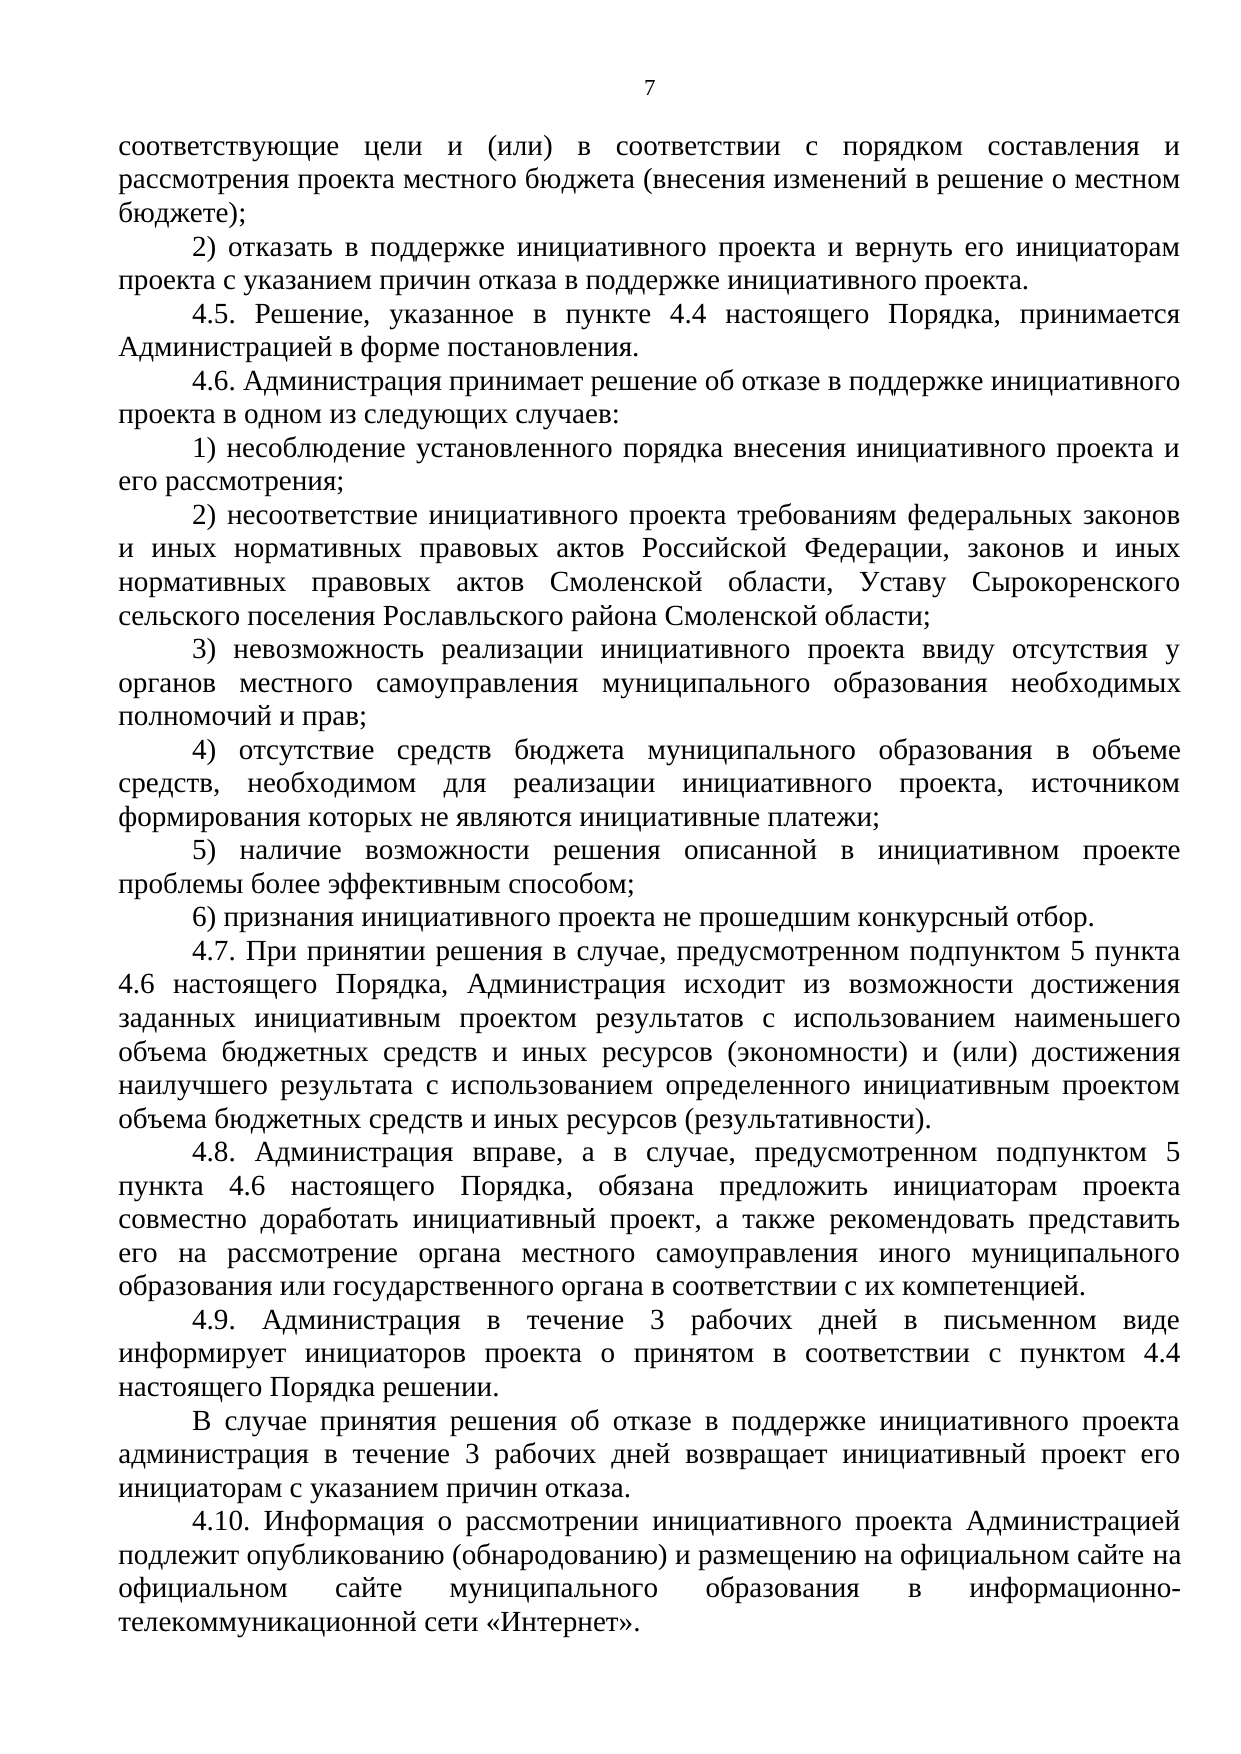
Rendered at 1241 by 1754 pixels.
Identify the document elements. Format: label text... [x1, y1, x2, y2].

text 4.7. При принятии решения в случае, предусмотренном подпунктом 5 пункта 4.6 настоящего Порядка, Администрация исходит из возможности достижения заданных инициативным проектом результатов с использованием наименьшего объема бюджетных средств и иных ресурсов (экономности) и (или) достижения наилучшего результата с использованием определенного инициативным проектом объема бюджетных средств и иных ресурсов (результативности). [118, 933, 1181, 1134]
text 4.9. Администрация в течение 3 рабочих дней в письменном виде информирует инициаторов проекта о принятом в соответствии с пунктом 4.4 настоящего Порядка решении. [118, 1302, 1181, 1403]
text 3) невозможность реализации инициативного проекта ввиду отсутствия у органов местного самоуправления муниципального образования необходимых полномочий и прав; [118, 631, 1181, 732]
text 4) отсутствие средств бюджета муниципального образования в объеме средств, необходимом для реализации инициативного проекта, источником формирования которых не являются инициативные платежи; [118, 732, 1181, 832]
text 1) несоблюдение установленного порядка внесения инициативного проекта и его рассмотрения; [118, 430, 1181, 497]
text 4.5. Решение, указанное в пункте 4.4 настоящего Порядка, принимается Администрацией в форме постановления. [118, 296, 1181, 363]
text В случае принятия решения об отказе в поддержке инициативного проекта администрация в течение 3 рабочих дней возвращает инициативный проект его инициаторам с указанием причин отказа. [118, 1403, 1181, 1503]
text 4.8. Администрация вправе, а в случае, предусмотренном подпунктом 5 пункта 4.6 настоящего Порядка, обязана предложить инициаторам проекта совместно доработать инициативный проект, а также рекомендовать представить его на рассмотрение органа местного самоуправления иного муниципального образования или государственного органа в соответствии с их компетенцией. [118, 1134, 1181, 1302]
text 4.10. Информация о рассмотрении инициативного проекта Администрацией подлежит опубликованию (обнародованию) и размещению на официальном сайте на официальном сайте муниципального образования в информационно-телекоммуникационной сети «Интернет». [118, 1503, 1181, 1637]
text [118, 128, 1181, 229]
text 4.6. Администрация принимает решение об отказе в поддержке инициативного проекта в одном из следующих случаев: [118, 363, 1181, 430]
text 5) наличие возможности решения описанной в инициативном проекте проблемы более эффективным способом; [118, 832, 1181, 899]
text 2) отказать в поддержке инициативного проекта и вернуть его инициаторам проекта с указанием причин отказа в поддержке инициативного проекта. [118, 229, 1181, 296]
text 2) несоответствие инициативного проекта требованиям федеральных законов и иных нормативных правовых актов Российской Федерации, законов и иных нормативных правовых актов Смоленской области, Уставу Сырокоренского сельского поселения Рославльского района Смоленской области; [118, 497, 1181, 631]
text 6) признания инициативного проекта не прошедшим конкурсный отбор. [118, 899, 1181, 933]
